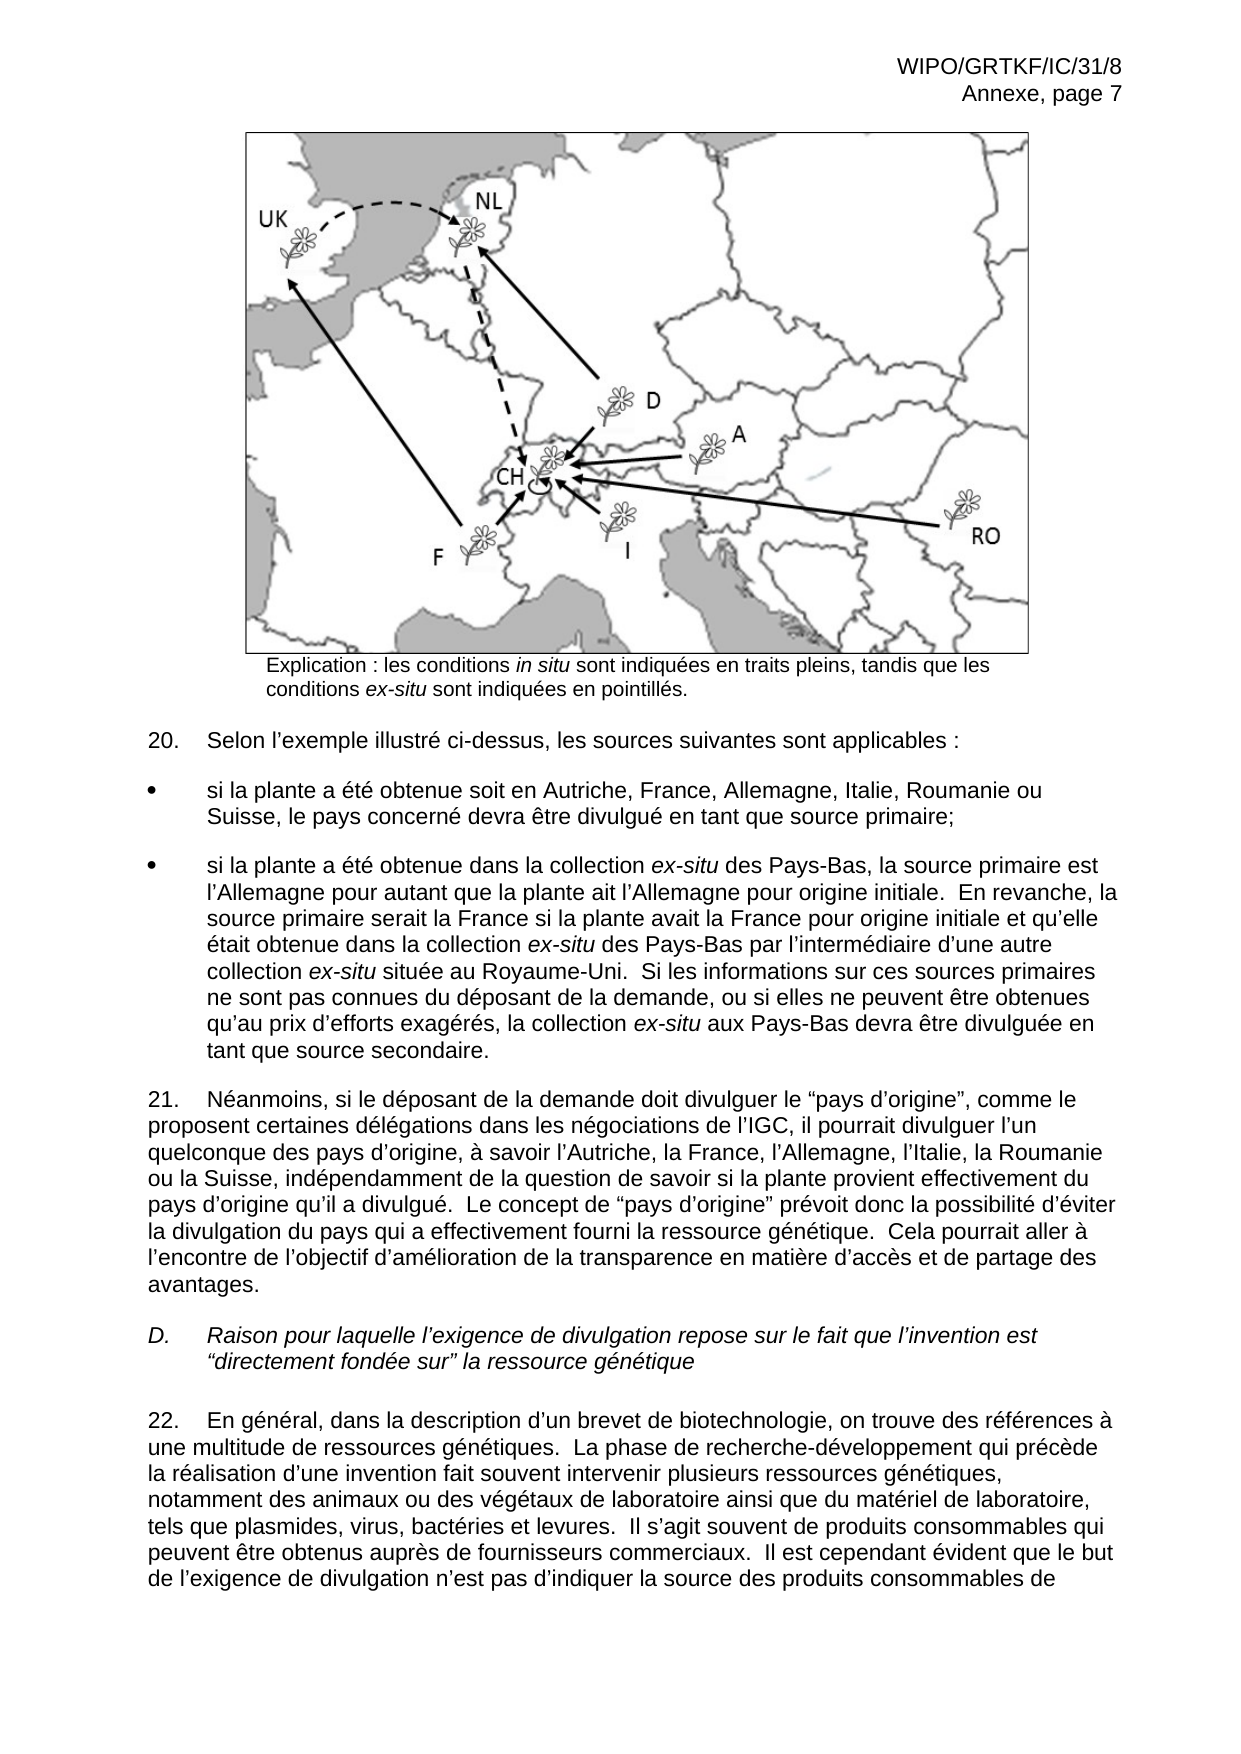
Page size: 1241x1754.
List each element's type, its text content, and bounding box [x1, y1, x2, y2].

subtitle D. Raison pour laquelle l’exigence de divulgation repose sur le fait que l’invention est “directement fondée sur” la ressource génétique [148, 1322, 1122, 1374]
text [148, 1407, 1122, 1592]
list si la plante a été obtenue dans la collection ex-situ des Pays-Bas, la source primaire est l’Allemagne pour autant que la plante ait l’Allemagne pour origine initiale. En revanche, la source primaire serait la France si la plante avait la France pour origine initiale et qu’elle était obtenue dans la collection ex-situ des Pays-Bas par l’intermédiaire d’une autre collection ex-situ située au Royaume-Uni. Si les informations sur ces sources primaires ne sont pas connues du déposant de la demande, ou si elles ne peuvent être obtenues qu’au prix d’efforts exagérés, la collection ex-situ aux Pays-Bas devra être divulguée en tant que source secondaire. [148, 852, 1122, 1063]
text Explication : les conditions in situ sont indiquées en traits pleins, tandis que les conditions ex-situ sont indiquées en pointillés. [266, 654, 1004, 701]
picture [241, 132, 1029, 654]
list si la plante a été obtenue soit en Autriche, France, Allemagne, Italie, Roumanie ou Suisse, le pays concerné devra être divulgué en tant que source primaire; [148, 777, 1122, 829]
text Selon l’exemple illustré ci-dessus, les sources suivantes sont applicables : [148, 727, 1122, 754]
text Néanmoins, si le déposant de la demande doit divulguer le “pays d’origine”, comme le proposent certaines délégations dans les négociations de l’IGC, il pourrait divulguer l’un quelconque des pays d’origine, à savoir l’Autriche, la France, l’Allemagne, l’Italie, la Roumanie ou la Suisse, indépendamment de la question de savoir si la plante provient effectivement du pays d’origine qu’il a divulgué. Le concept de “pays d’origine” prévoit donc la possibilité d’éviter la divulgation du pays qui a effectivement fourni la ressource génétique. Cela pourrait aller à l’encontre de l’objectif d’amélioration de la transparence en matière d’accès et de partage des avantages. [148, 1086, 1122, 1297]
